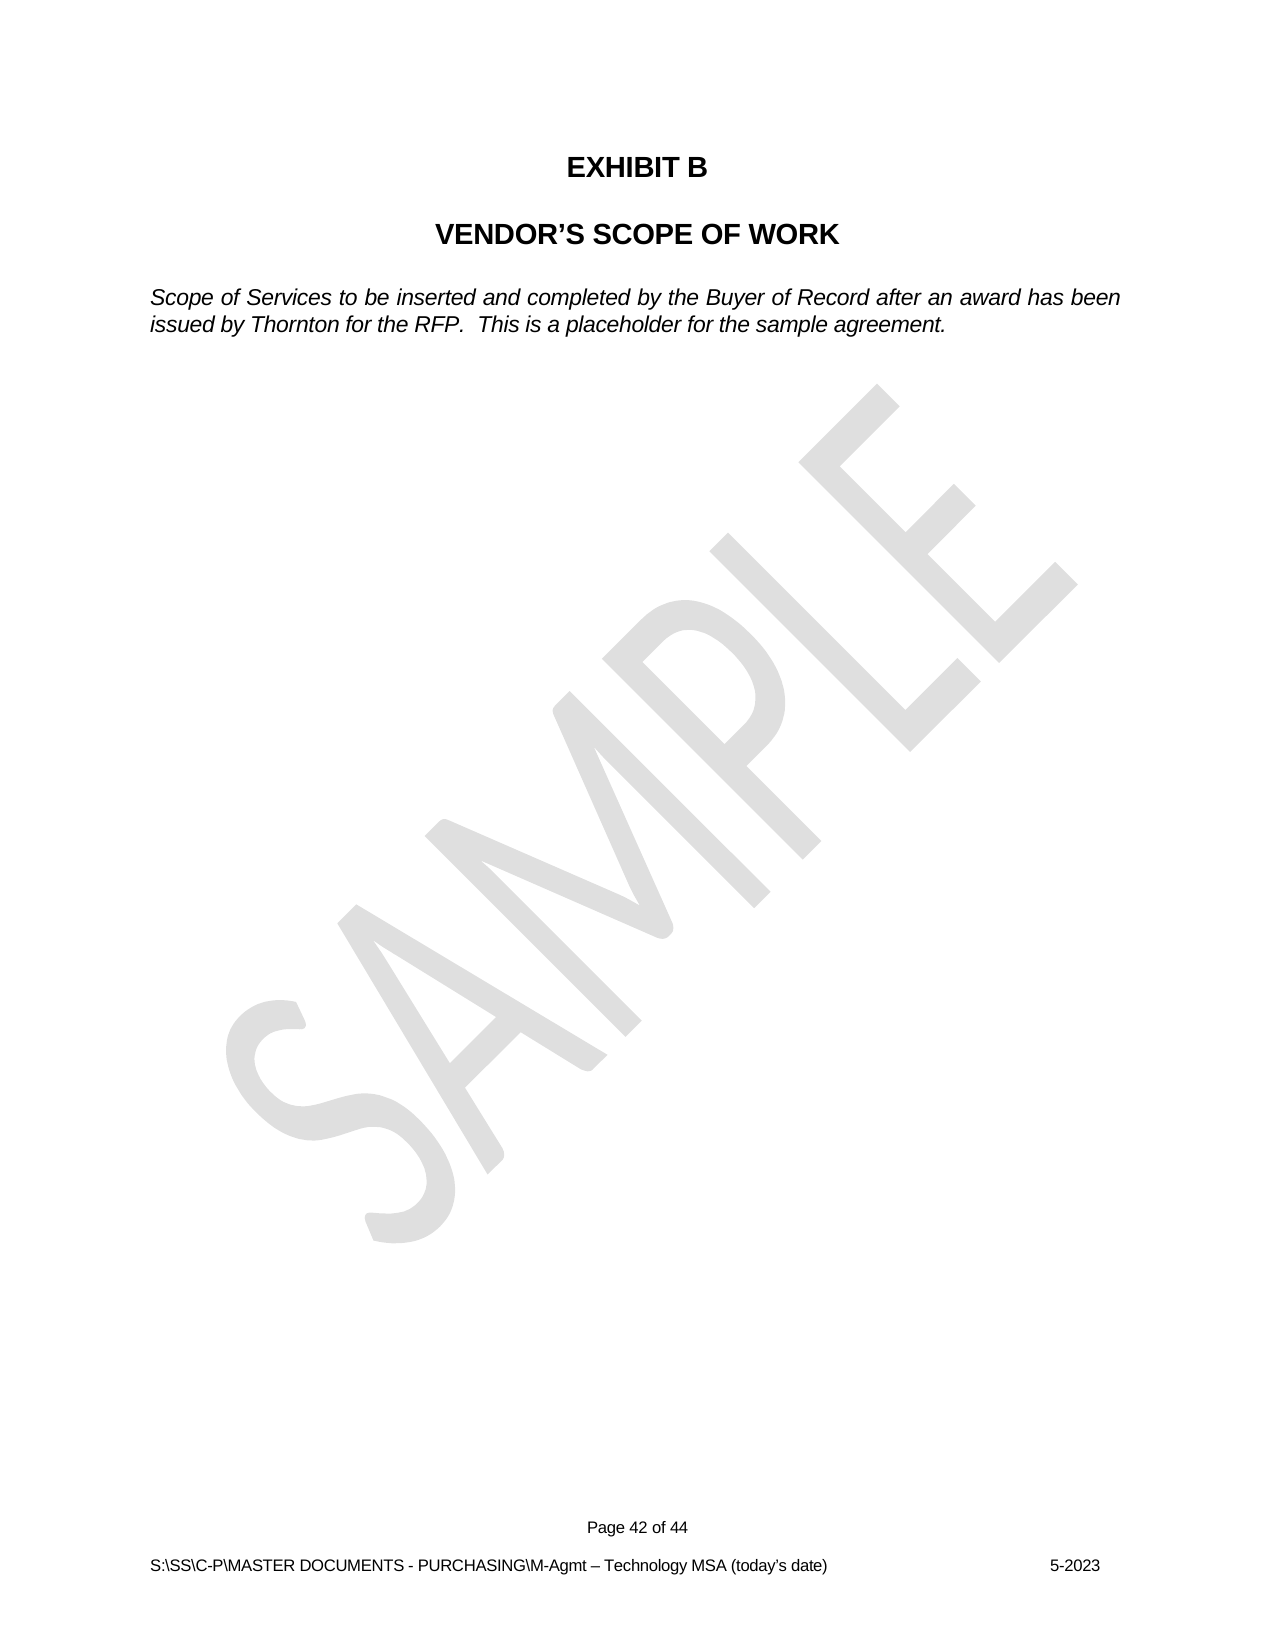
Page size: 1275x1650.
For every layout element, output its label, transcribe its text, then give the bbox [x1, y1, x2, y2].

text Scope of Services to be inserted and completed by the Buyer of Record after an award has been issued by Thornton for the RFP. This is a placeholder for the sample agreement. [150, 284, 1125, 337]
text EXHIBIT B [150, 150, 1125, 183]
text VENDOR’S SCOPE OF WORK [150, 217, 1125, 251]
